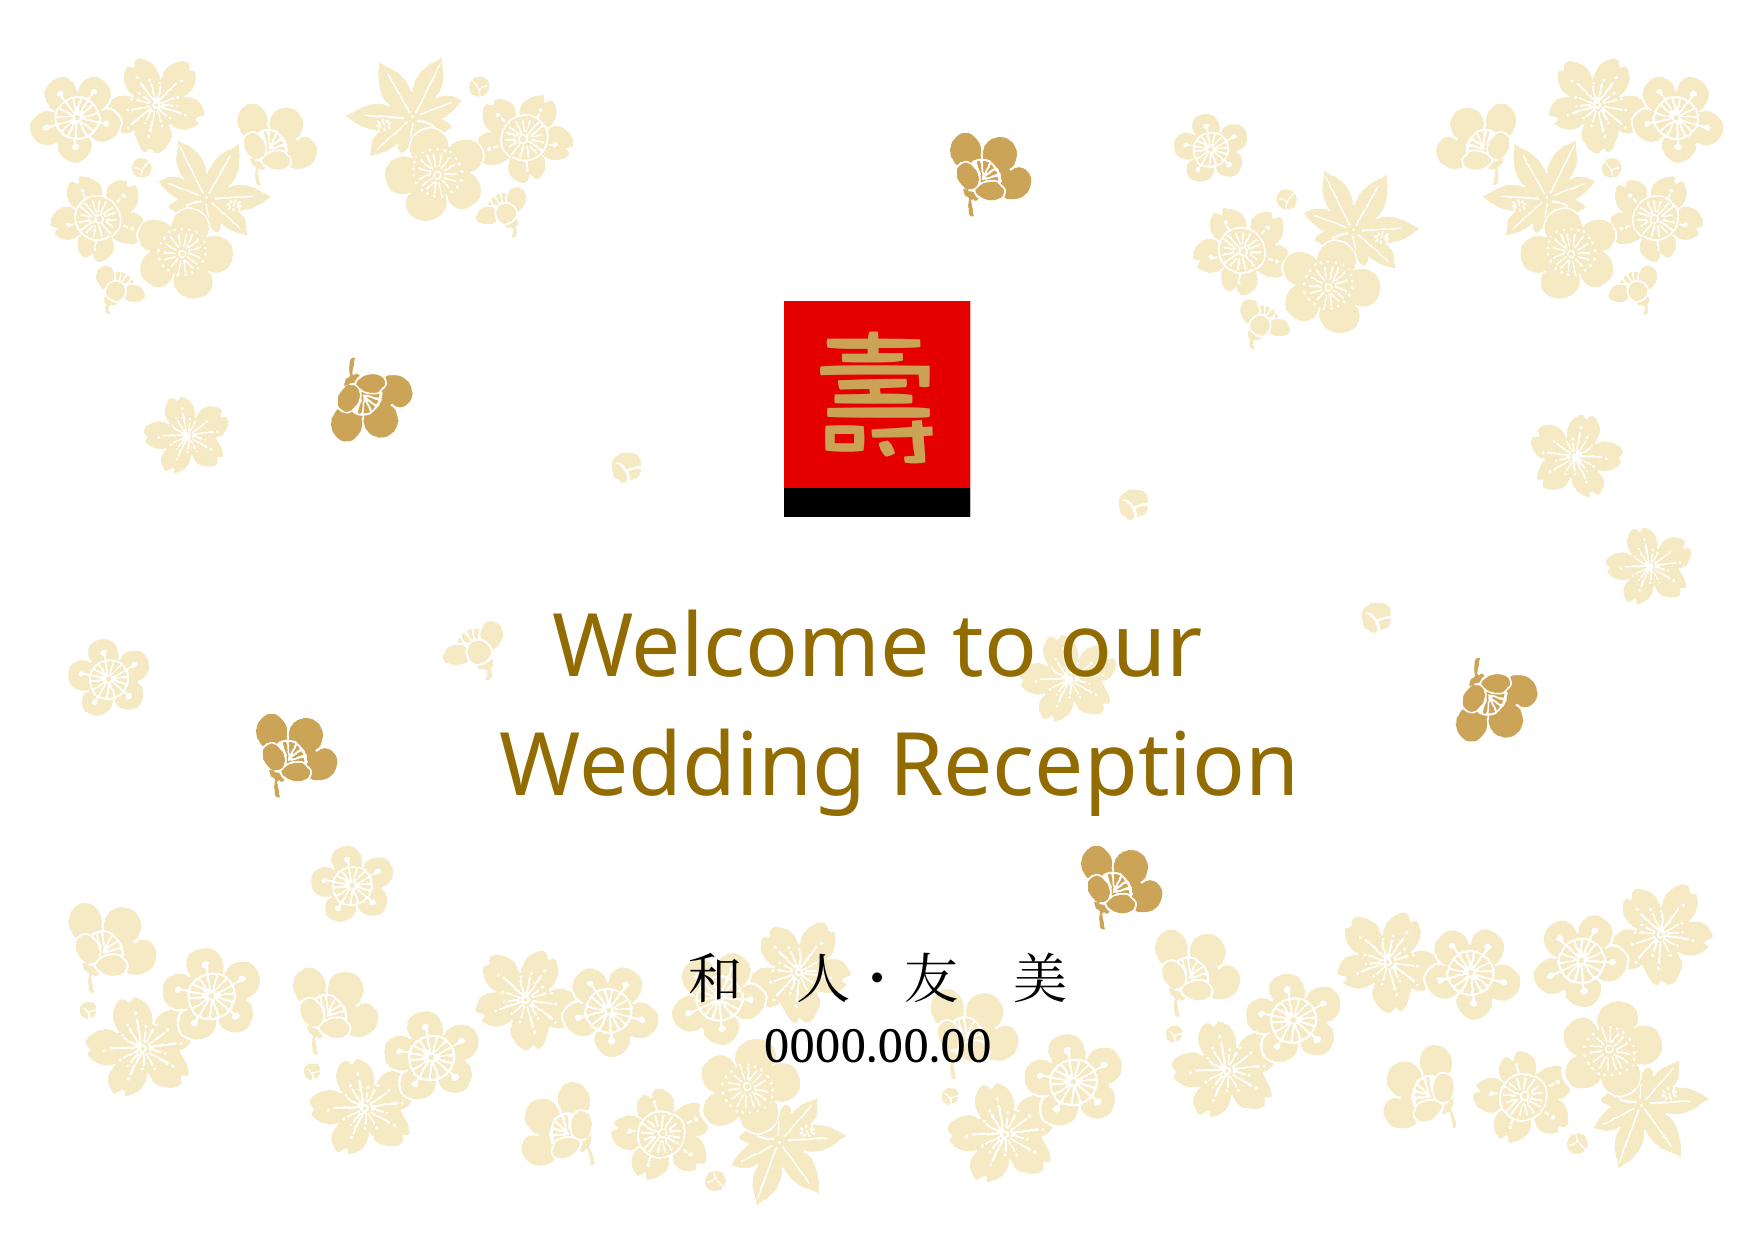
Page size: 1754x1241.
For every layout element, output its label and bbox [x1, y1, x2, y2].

picture [1454, 657, 1539, 742]
picture [929, 987, 1123, 1183]
picture [329, 357, 414, 442]
picture [67, 901, 261, 1097]
picture [1072, 635, 1099, 670]
picture [1173, 113, 1420, 350]
picture [29, 57, 318, 316]
picture [142, 395, 230, 474]
picture [346, 57, 574, 238]
picture [292, 845, 852, 1207]
picture [1529, 413, 1624, 498]
picture [1435, 57, 1724, 316]
picture [254, 713, 339, 798]
picture [847, 1031, 852, 1060]
picture [1117, 488, 1149, 521]
picture [1079, 845, 1714, 1170]
picture [67, 638, 150, 717]
picture [1604, 526, 1693, 605]
picture [1017, 633, 1118, 723]
picture [784, 301, 971, 517]
picture [1017, 636, 1024, 669]
picture [948, 132, 1033, 217]
picture [610, 451, 643, 484]
picture [1360, 601, 1393, 634]
picture [442, 620, 503, 681]
